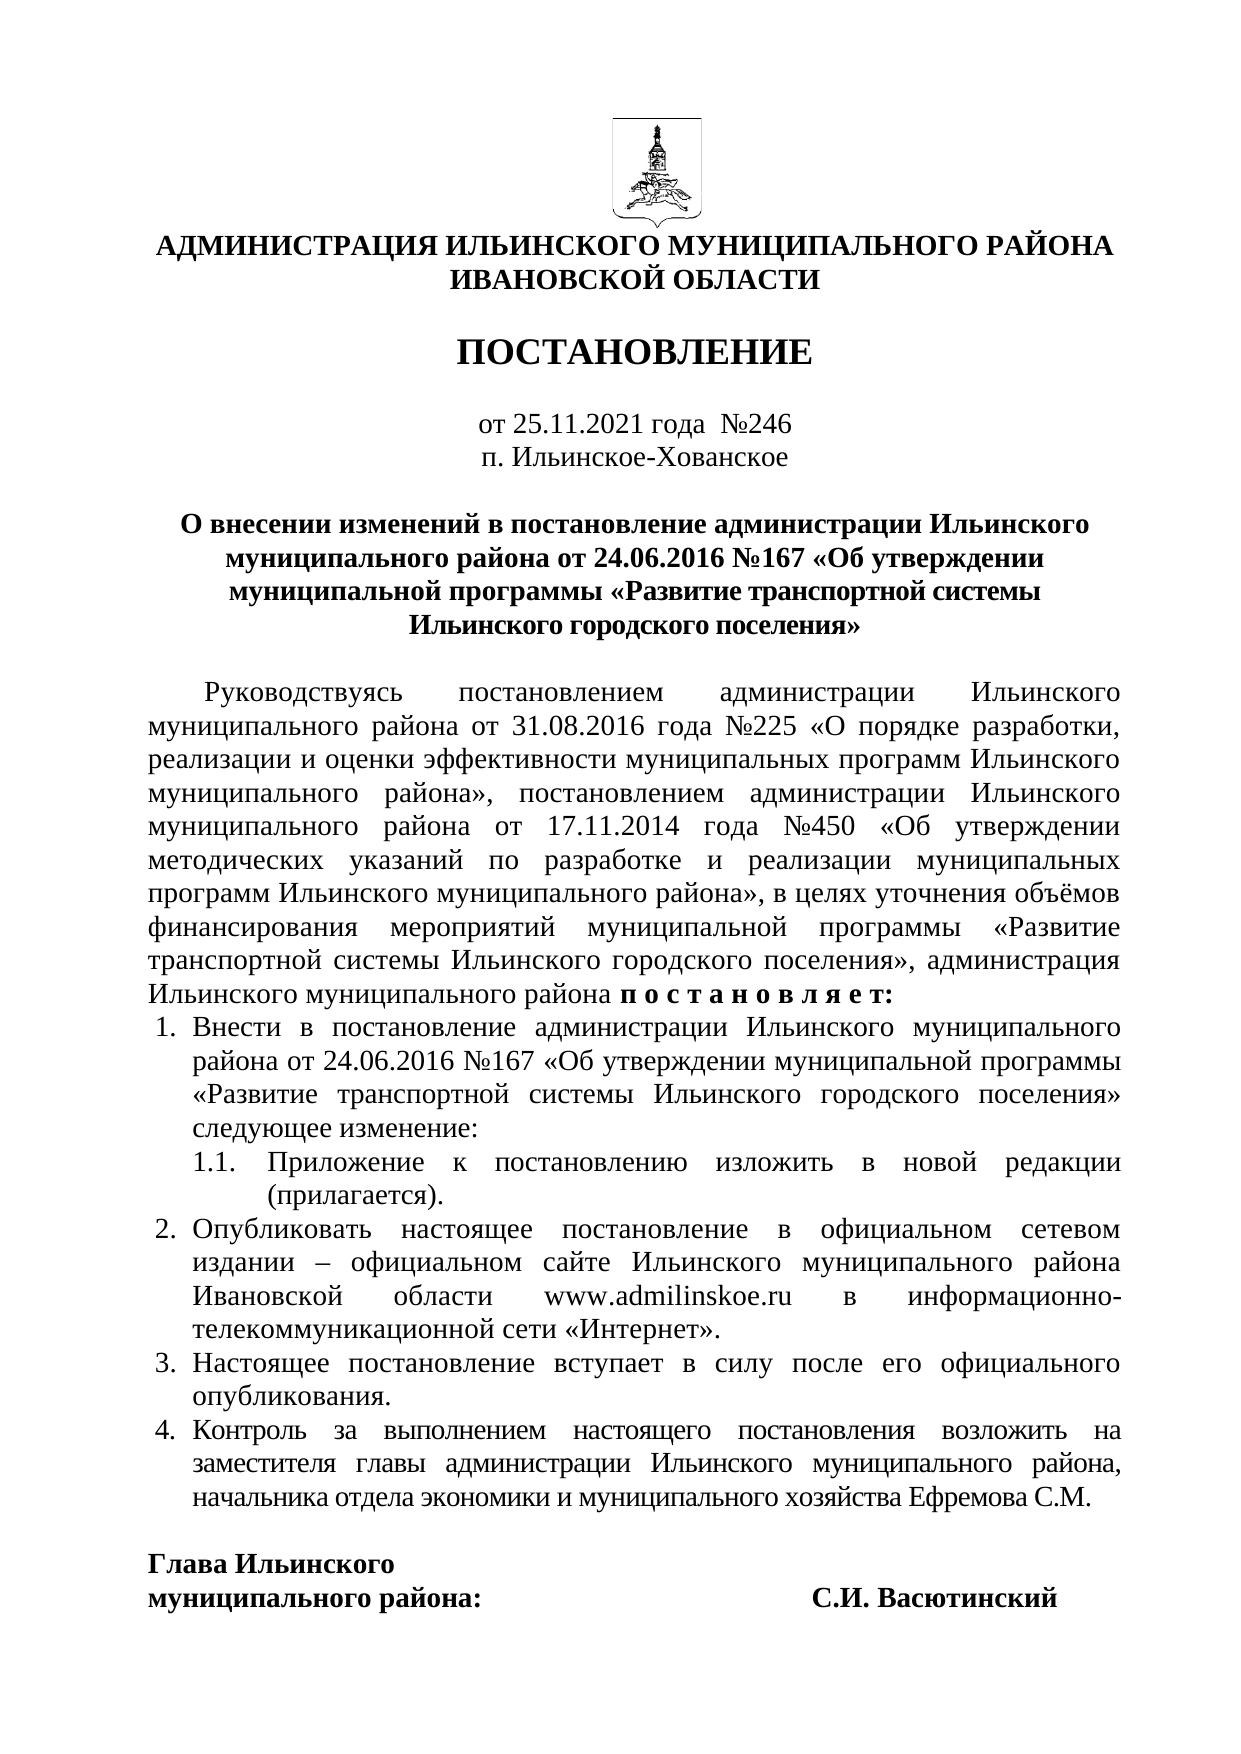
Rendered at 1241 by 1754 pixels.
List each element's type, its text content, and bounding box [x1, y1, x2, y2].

title от 25.11.2021 года №246 [148, 406, 1122, 439]
list Внести в постановление администрации Ильинского муниципального района от 24.06.2016 №167 «Об утверждении муниципальной программы «Развитие транспортной системы Ильинского городского поселения» следующее изменение: [154, 1009, 1122, 1144]
text Глава Ильинского [148, 1546, 1122, 1580]
list Опубликовать настоящее постановление в официальном сетевом издании – официальном сайте Ильинского муниципального района Ивановской области www.admilinskoe.ru в информационно-телекоммуникационной сети «Интернет». [154, 1211, 1122, 1345]
text муниципального района: С.И. Васютинский [148, 1580, 1122, 1613]
text Руководствуясь постановлением администрации Ильинского муниципального района от 31.08.2016 года №225 «О порядке разработки, реализации и оценки эффективности муниципальных программ Ильинского муниципального района», постановлением администрации Ильинского муниципального района от 17.11.2014 года №450 «Об утверждении методических указаний по разработке и реализации муниципальных программ Ильинского муниципального района», в целях уточнения объёмов финансирования мероприятий муниципальной программы «Развитие транспортной системы Ильинского городского поселения», администрация Ильинского муниципального района п о с т а н о в л я е т: [148, 674, 1122, 1009]
list Приложение к постановлению изложить в новой редакции (прилагается). [192, 1144, 1122, 1211]
text О внесении изменений в постановление администрации Ильинского муниципального района от 24.06.2016 №167 «Об утверждении муниципальной программы «Развитие транспортной системы [148, 506, 1122, 607]
text Ильинского городского поселения» [148, 607, 1122, 641]
picture [612, 118, 702, 229]
list Контроль за выполнением настоящего постановления возложить на заместителя главы администрации Ильинского муниципального района, начальника отдела экономики и муниципального хозяйства Ефремова С.М. [154, 1412, 1122, 1513]
text ПОСТАНОВЛЕНИЕ [148, 329, 1122, 372]
list Настоящее постановление вступает в силу после его официального опубликования. [154, 1345, 1122, 1412]
text ИВАНОВСКОЙ ОБЛАСТИ [148, 262, 1122, 296]
text АДМИНИСТРАЦИЯ ИЛЬИНСКОГО МУНИЦИПАЛЬНОГО РАЙОНА [148, 228, 1122, 262]
text п. Ильинское-Хованское [148, 439, 1122, 473]
